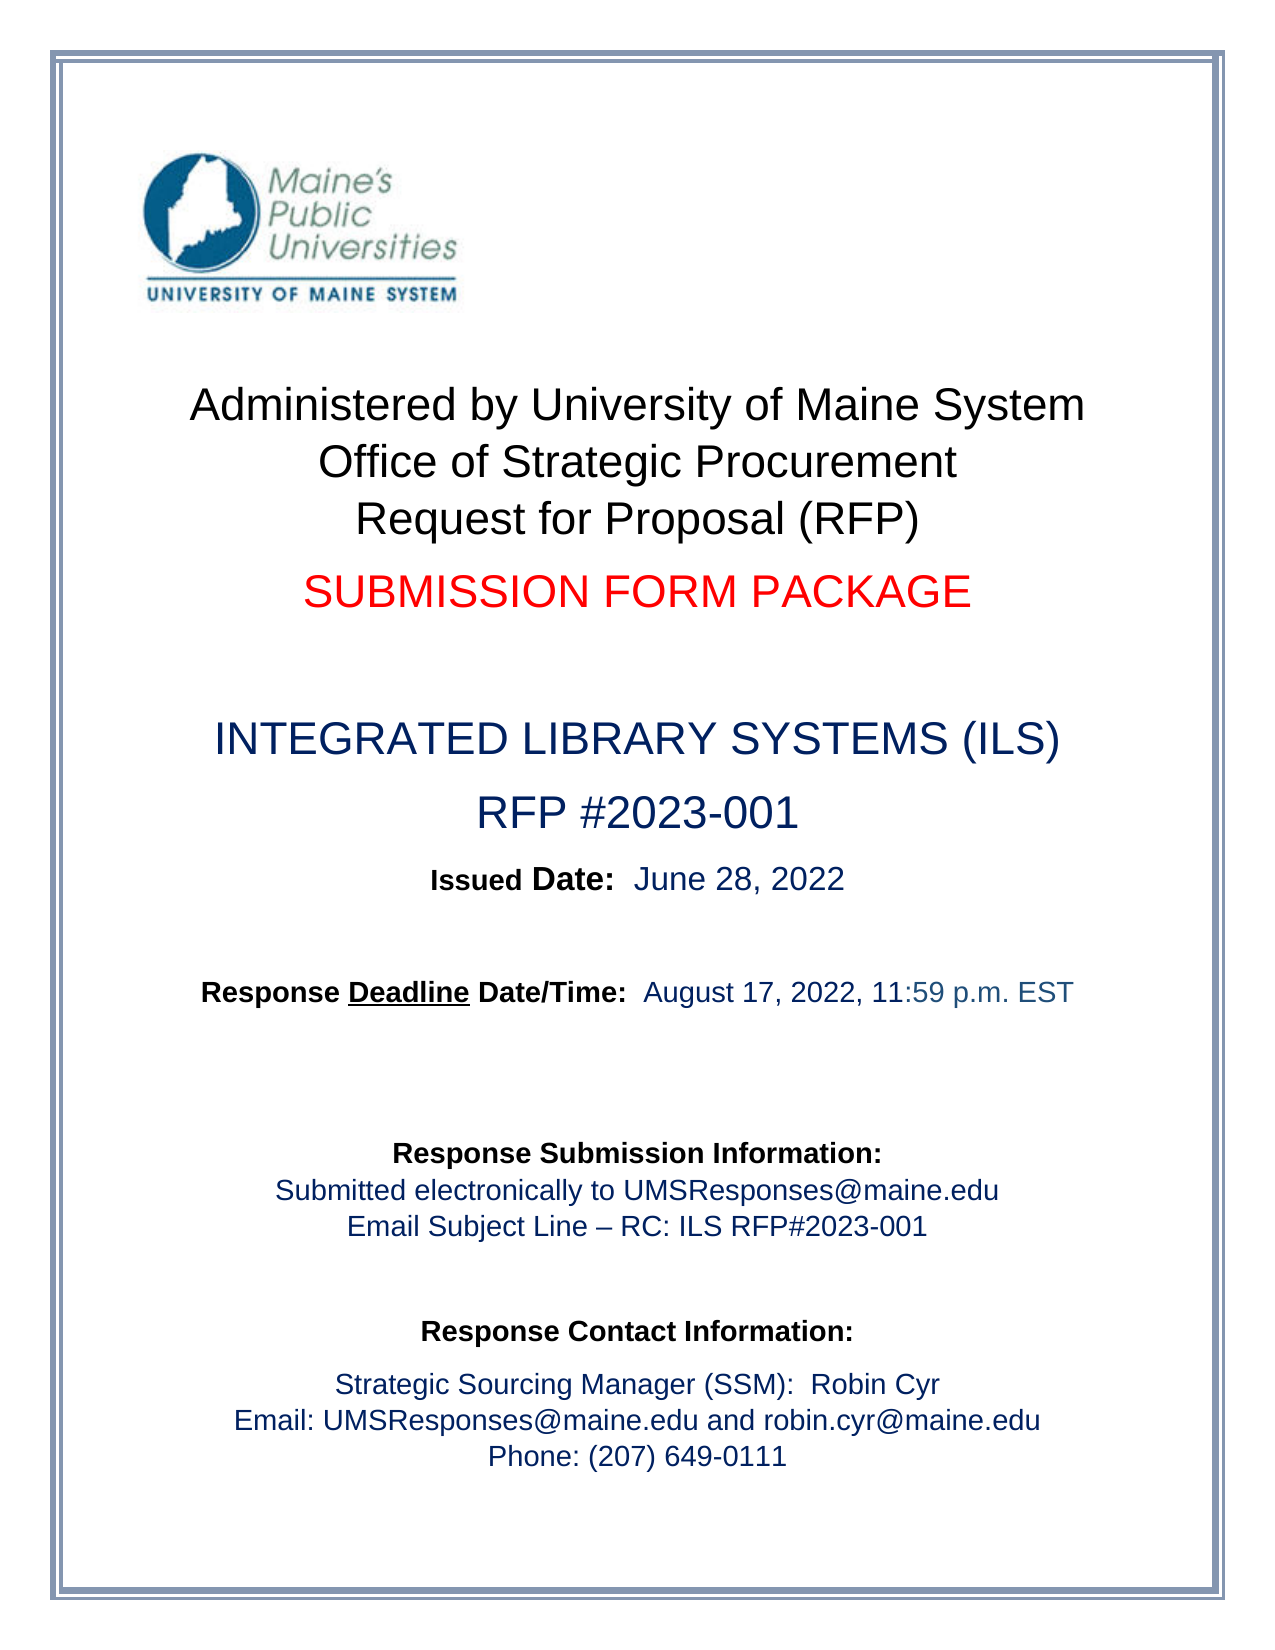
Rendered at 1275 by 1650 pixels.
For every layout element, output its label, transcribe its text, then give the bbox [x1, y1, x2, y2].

text Request for Proposal (RFP) [150, 491, 1125, 544]
text Administered by University of Maine System [150, 377, 1125, 430]
text Response Deadline Date/Time: August 17, 2022, 11:59 p.m. EST [150, 975, 1125, 1009]
text Issued Date: June 28, 2022 [150, 859, 1125, 897]
text Email: UMSResponses@maine.edu and robin.cyr@maine.edu [150, 1403, 1125, 1437]
picture [126, 150, 472, 313]
text Email Subject Line – RC: ILS RFP#2023-001 [150, 1209, 1125, 1242]
text Response Contact Information: [150, 1314, 1125, 1348]
text Submitted electronically to UMSResponses@maine.edu [150, 1173, 1125, 1206]
text INTEGRATED LIBRARY SYSTEMS (ILS) [150, 712, 1125, 764]
text Phone: (207) 649-0111 [150, 1439, 1125, 1473]
text Office of Strategic Procurement [150, 434, 1125, 487]
text SUBMISSION FORM PACKAGE [150, 565, 1125, 617]
text RFP #2023-001 [150, 785, 1125, 838]
text Strategic Sourcing Manager (SSM): Robin Cyr [150, 1367, 1125, 1401]
text Response Submission Information: [150, 1136, 1125, 1170]
